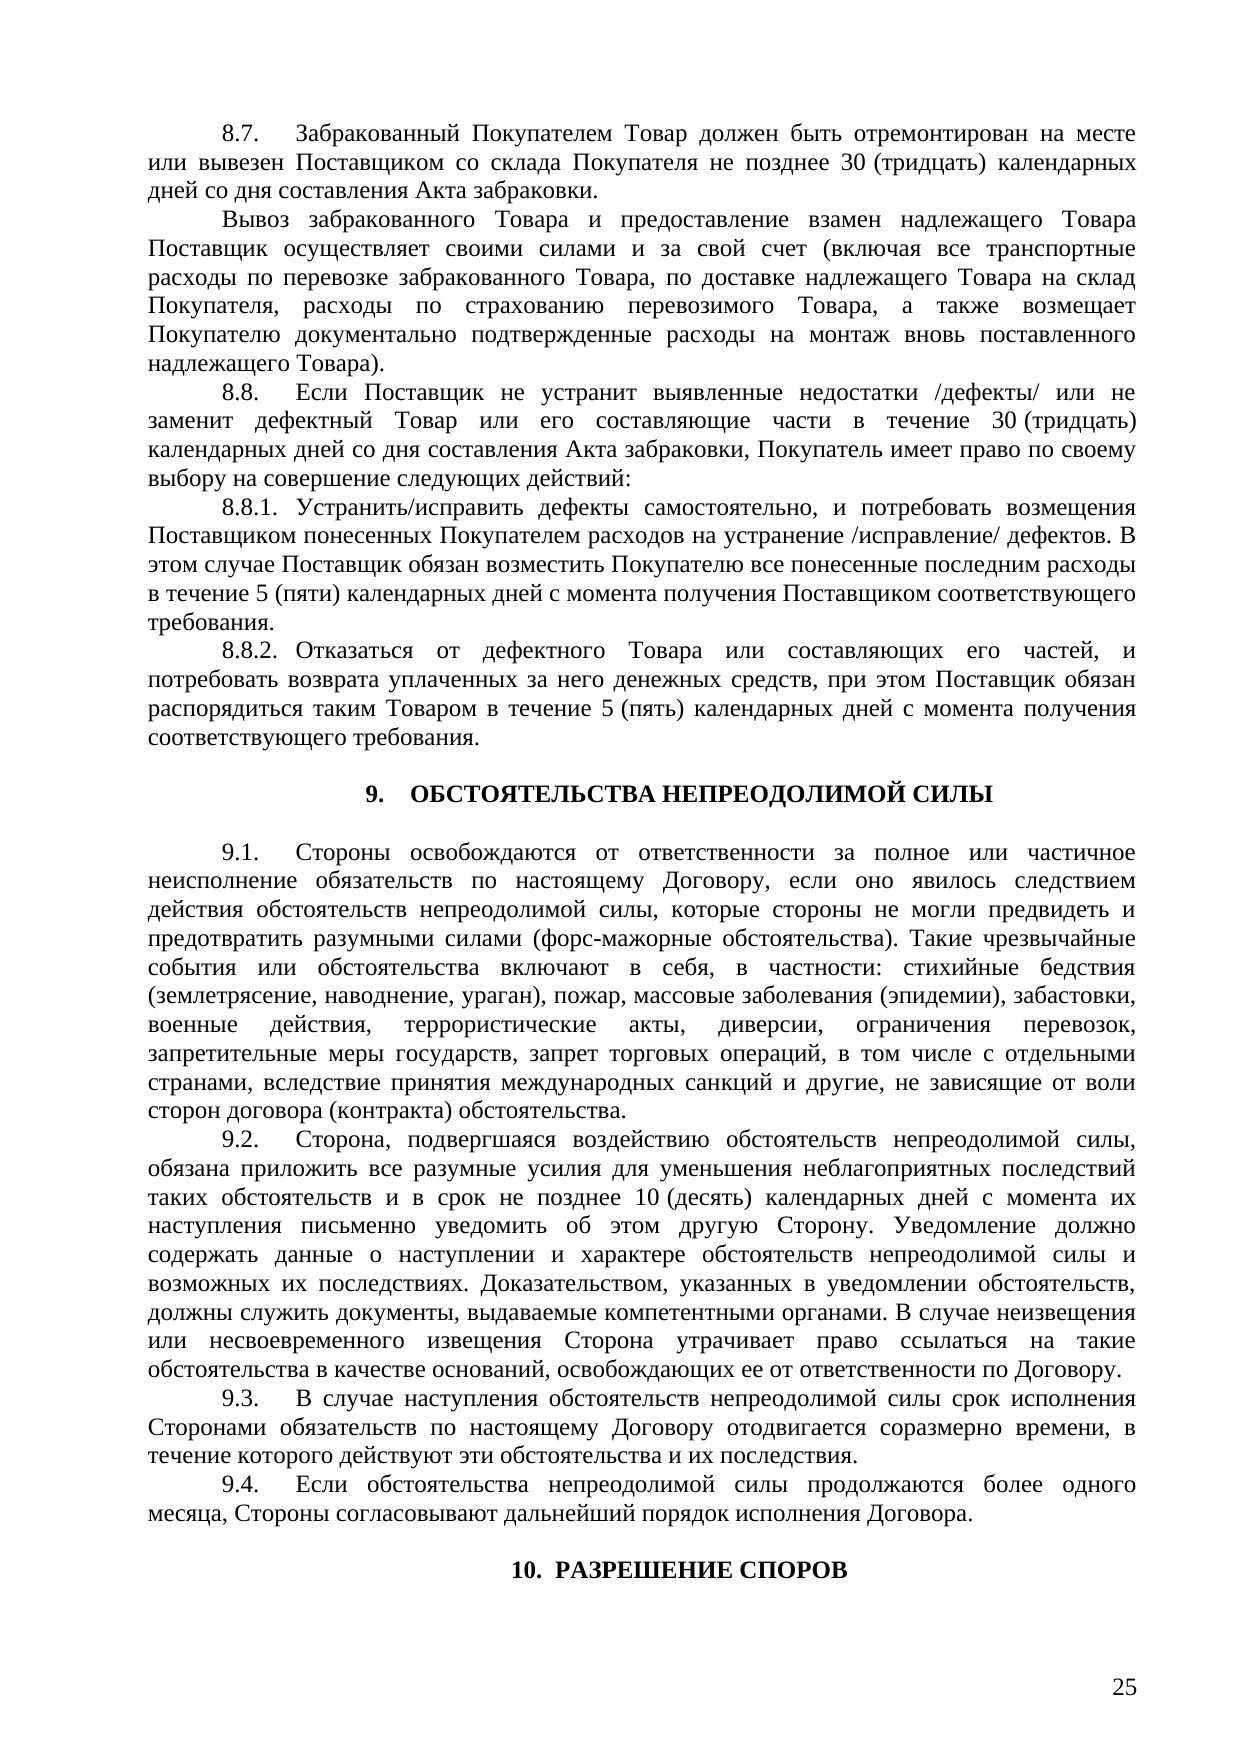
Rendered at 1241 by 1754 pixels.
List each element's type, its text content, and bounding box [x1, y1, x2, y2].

list В случае наступления обстоятельств непреодолимой силы срок исполнения Сторонами обязательств по настоящему Договору отодвигается соразмерно времени, в течение которого действуют эти обстоятельства и их последствия. [148, 1383, 1137, 1469]
list Забракованный Покупателем Товар должен быть отремонтирован на месте или вывезен Поставщиком со склада Покупателя не позднее 30 (тридцать) календарных дней со дня составления Акта забраковки. [148, 118, 1137, 204]
text 8.8.1. Устранить/исправить дефекты самостоятельно, и потребовать возмещения Поставщиком понесенных Покупателем расходов на устранение /исправление/ дефектов. В этом случае Поставщик обязан возместить Покупателю все понесенные последним расходы в течение 5 (пяти) календарных дней с момента получения Поставщиком соответствующего требования. [148, 492, 1137, 636]
list Стороны освобождаются от ответственности за полное или частичное неисполнение обязательств по настоящему Договору, если оно явилось следствием действия обстоятельств непреодолимой силы, которые стороны не могли предвидеть и предотвратить разумными силами (форс-мажорные обстоятельства). Такие чрезвычайные события или обстоятельства включают в себя, в частности: стихийные бедствия (землетрясение, наводнение, ураган), пожар, массовые заболевания (эпидемии), забастовки, военные действия, террористические акты, диверсии, ограничения перевозок, запретительные меры государств, запрет торговых операций, в том числе с отдельными странами, вследствие принятия международных санкций и другие, не зависящие от воли сторон договора (контракта) обстоятельства. [148, 837, 1137, 1124]
text Вывоз забракованного Товара и предоставление взамен надлежащего Товара Поставщик осуществляет своими силами и за свой счет (включая все транспортные расходы по перевозке забракованного Товара, по доставке надлежащего Товара на склад Покупателя, расходы по страхованию перевозимого Товара, а также возмещает Покупателю документально подтвержденные расходы на монтаж вновь поставленного надлежащего Товара). [148, 204, 1137, 377]
list Если обстоятельства непреодолимой силы продолжаются более одного месяца, Стороны согласовывают дальнейший порядок исполнения Договора. [148, 1469, 1137, 1527]
text 8.8.2. Отказаться от дефектного Товара или составляющих его частей, и потребовать возврата уплаченных за него денежных средств, при этом Поставщик обязан распорядиться таким Товаром в течение 5 (пять) календарных дней с момента получения соответствующего требования. [148, 636, 1137, 751]
list Если Поставщик не устранит выявленные недостатки /дефекты/ или не заменит дефектный Товар или его составляющие части в течение 30 (тридцать) календарных дней со дня составления Акта забраковки, Покупатель имеет право по своему выбору на совершение следующих действий: [148, 377, 1137, 492]
list ОБСТОЯТЕЛЬСТВА НЕПРЕОДОЛИМОЙ СИЛЫ [148, 779, 1137, 808]
list Сторона, подвергшаяся воздействию обстоятельств непреодолимой силы, обязана приложить все разумные усилия для уменьшения неблагоприятных последствий таких обстоятельств и в срок не позднее 10 (десять) календарных дней с момента их наступления письменно уведомить об этом другую Сторону. Уведомление должно содержать данные о наступлении и характере обстоятельств непреодолимой силы и возможных их последствиях. Доказательством, указанных в уведомлении обстоятельств, должны служить документы, выдаваемые компетентными органами. В случае неизвещения или несвоевременного извещения Сторона утрачивает право ссылаться на такие обстоятельства в качестве оснований, освобождающих ее от ответственности по Договору. [148, 1124, 1137, 1383]
list РАЗРЕШЕНИЕ СПОРОВ [148, 1556, 1137, 1584]
